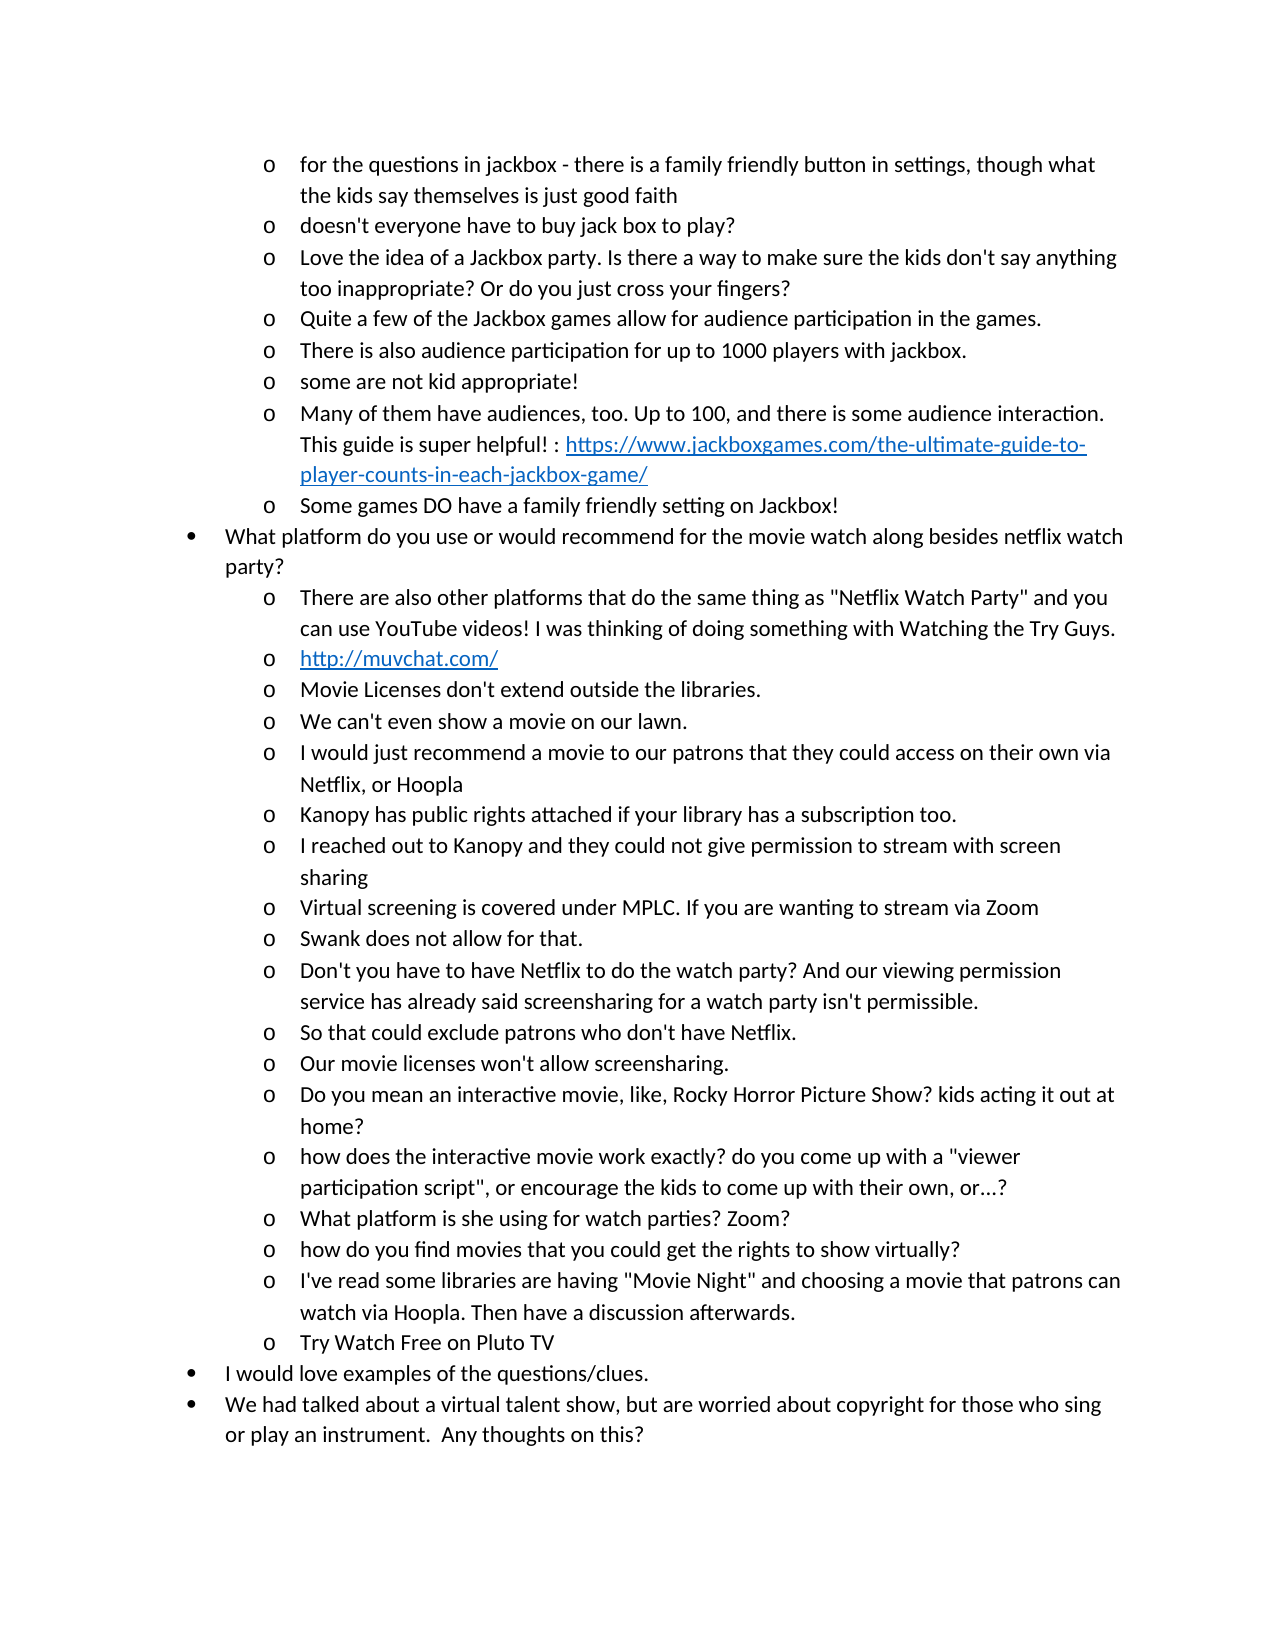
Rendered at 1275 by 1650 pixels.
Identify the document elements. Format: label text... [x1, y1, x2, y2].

list Try Watch Free on Pluto TV [262, 1328, 1125, 1357]
list So that could exclude patrons who don't have Netflix. [262, 1018, 1125, 1047]
list Our movie licenses won't allow screensharing. [262, 1049, 1125, 1078]
list What platform do you use or would recommend for the movie watch along besides netflix watch party? [187, 522, 1125, 580]
list how do you find movies that you could get the rights to show virtually? [262, 1235, 1125, 1264]
list Quite a few of the Jackbox games allow for audience participation in the games. [262, 304, 1125, 334]
list We had talked about a virtual talent show, but are worried about copyright for those who sing or play an instrument. Any thoughts on this? [187, 1390, 1125, 1448]
list Some games DO have a family friendly setting on Jackbox! [262, 491, 1125, 520]
list There are also other platforms that do the same thing as "Netflix Watch Party" and you can use YouTube videos! I was thinking of doing something with Watching the Try Guys. [262, 583, 1125, 642]
list I've read some libraries are having "Movie Night" and choosing a movie that patrons can watch via Hoopla. Then have a discussion afterwards. [262, 1267, 1125, 1326]
list Kanopy has public rights attached if your library has a subscription too. [262, 800, 1125, 829]
list doesn't everyone have to buy jack box to play? [262, 212, 1125, 241]
list how does the interactive movie work exactly? do you come up with a "viewer participation script", or encourage the kids to come up with their own, or...? [262, 1142, 1125, 1201]
list I would just recommend a movie to our patrons that they could access on their own via Netflix, or Hoopla [262, 738, 1125, 798]
list Many of them have audiences, too. Up to 100, and there is some audience interaction. This guide is super helpful! : https://www.jackboxgames.com/the-ultimate-guide-to-player-counts-in-each-jackbox-game/ [262, 399, 1125, 488]
list for the questions in jackbox - there is a family friendly button in settings, though what the kids say themselves is just good faith [262, 150, 1125, 209]
list Do you mean an interactive movie, like, Rocky Horror Picture Show? kids acting it out at home? [262, 1081, 1125, 1140]
list Virtual screening is covered under MPLC. If you are wanting to stream via Zoom [262, 893, 1125, 922]
list Movie Licenses don't extend outside the libraries. [262, 676, 1125, 705]
list http://muvchat.com/ [262, 644, 1125, 673]
list Swank does not allow for that. [262, 924, 1125, 954]
list What platform is she using for watch parties? Zoom? [262, 1204, 1125, 1233]
list Love the idea of a Jackbox party. Is there a way to make sure the kids don't say anything too inappropriate? Or do you just cross your fingers? [262, 243, 1125, 302]
list We can't even show a movie on our lawn. [262, 707, 1125, 736]
list I would love examples of the questions/clues. [187, 1359, 1125, 1388]
list There is also audience participation for up to 1000 players with jackbox. [262, 336, 1125, 365]
list some are not kid appropriate! [262, 367, 1125, 397]
list Don't you have to have Netflix to do the watch party? And our viewing permission service has already said screensharing for a watch party isn't permissible. [262, 956, 1125, 1015]
list I reached out to Kanopy and they could not give permission to stream with screen sharing [262, 832, 1125, 891]
